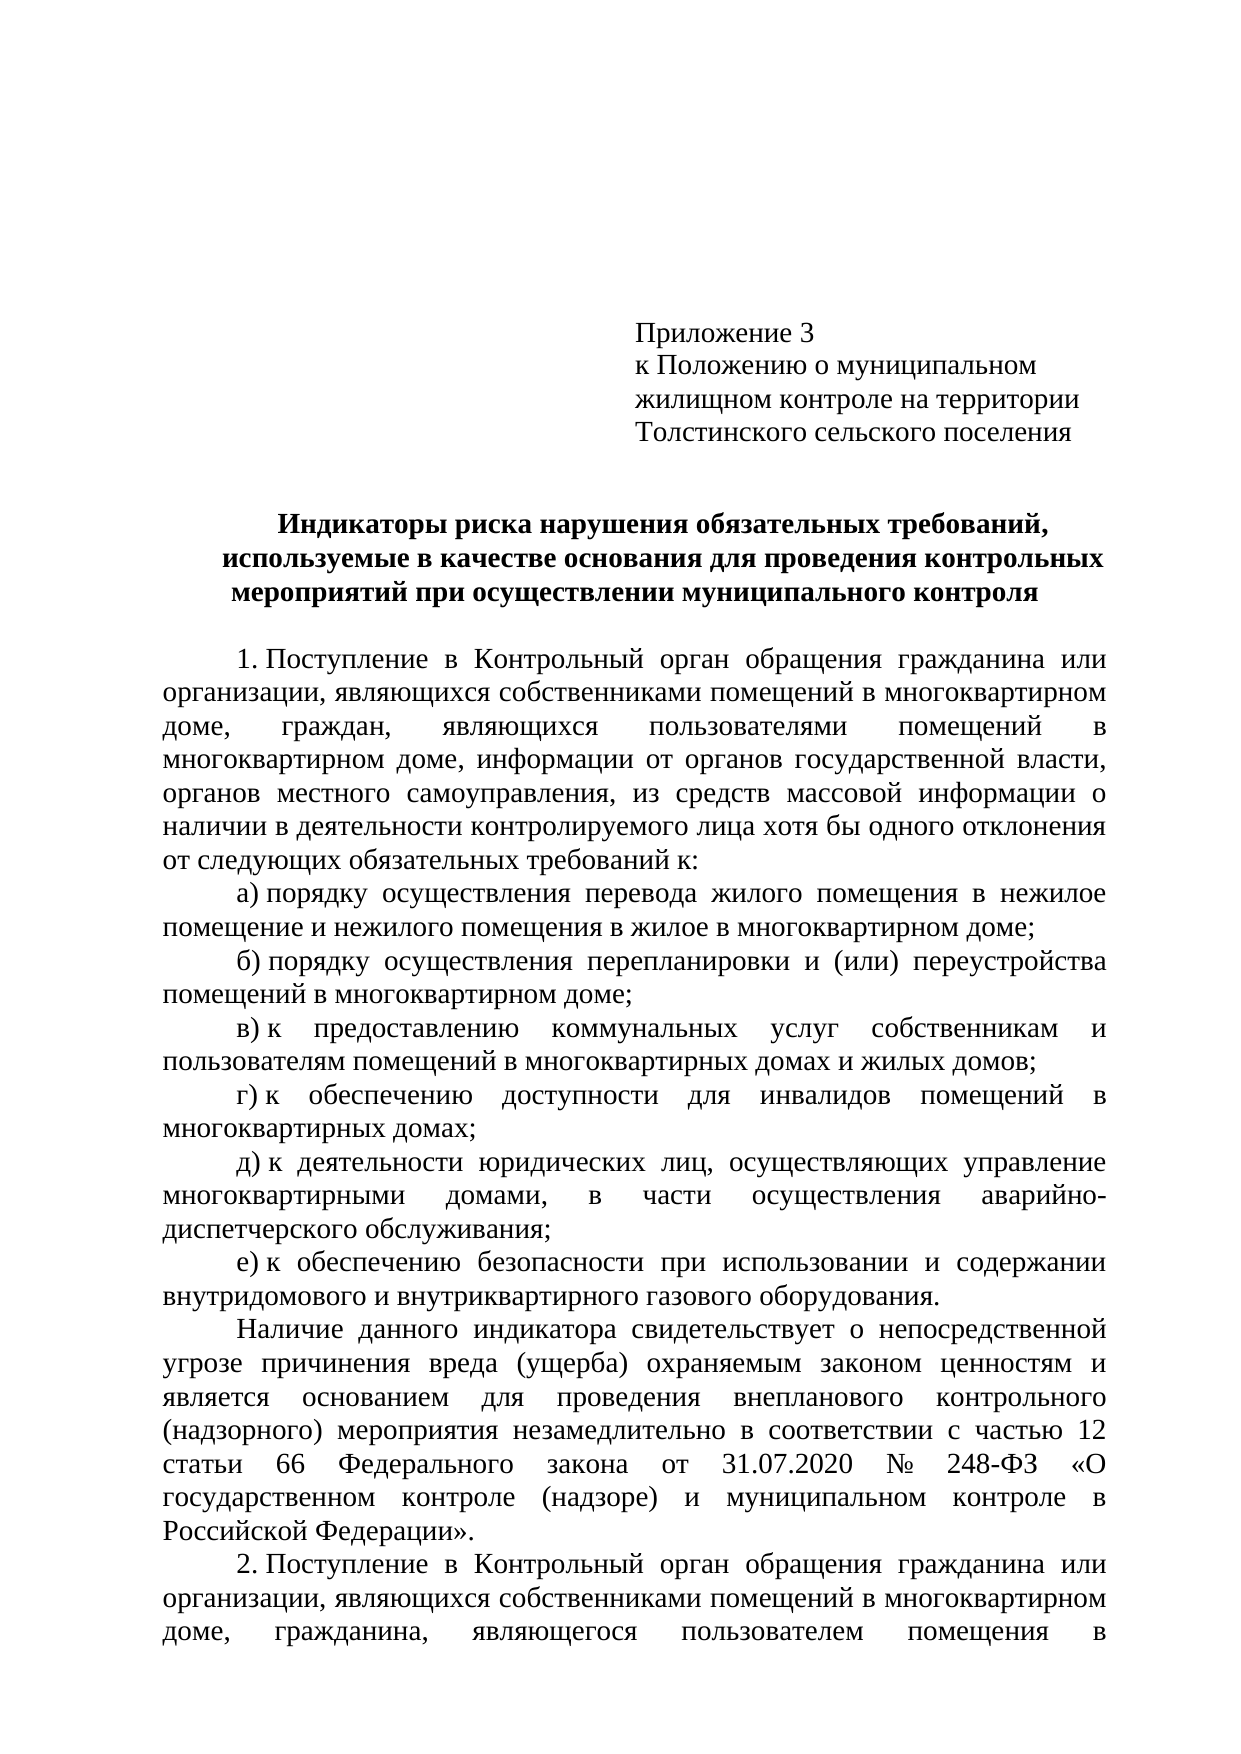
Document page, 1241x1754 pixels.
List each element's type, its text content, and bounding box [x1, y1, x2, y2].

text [162, 1546, 1107, 1647]
text д) к деятельности юридических лиц, осуществляющих управление многоквартирными домами, в части осуществления аварийно-диспетчерского обслуживания; [162, 1144, 1107, 1244]
text Наличие данного индикатора свидетельствует о непосредственной угрозе причинения вреда (ущерба) охраняемым законом ценностям и является основанием для проведения внепланового контрольного (надзорного) мероприятия незамедлительно в соответствии с частью 12 статьи 66 Федерального закона от 31.07.2020 № 248-ФЗ «О государственном контроле (надзоре) и муниципальном контроле в Российской Федерации». [162, 1312, 1107, 1546]
text 1. Поступление в Контрольный орган обращения гражданина или организации, являющихся собственниками помещений в многоквартирном доме, граждан, являющихся пользователями помещений в многоквартирном доме, информации от органов государственной власти, органов местного самоуправления, из средств массовой информации о наличии в деятельности контролируемого лица хотя бы одного отклонения от следующих обязательных требований к: [162, 641, 1107, 876]
text е) к обеспечению безопасности при использовании и содержании внутридомового и внутриквартирного газового оборудования. [162, 1244, 1107, 1312]
text Приложение 3 [635, 321, 1107, 347]
text к Положению о муниципальном [635, 347, 1107, 381]
text используемые в качестве основания для проведения контрольных мероприятий при осуществлении муниципального контроля [162, 540, 1107, 607]
text а) порядку осуществления перевода жилого помещения в нежилое помещение и нежилого помещения в жилое в многоквартирном доме; [162, 876, 1107, 943]
text жилищном контроле на территории Толстинского сельского поселения [635, 381, 1107, 448]
text в) к предоставлению коммунальных услуг собственникам и пользователям помещений в многоквартирных домах и жилых домов; [162, 1010, 1107, 1077]
text г) к обеспечению доступности для инвалидов помещений в многоквартирных домах; [162, 1077, 1107, 1144]
text б) порядку осуществления перепланировки и (или) переустройства помещений в многоквартирном доме; [162, 943, 1107, 1010]
text Индикаторы риска нарушения обязательных требований, [162, 507, 1107, 540]
